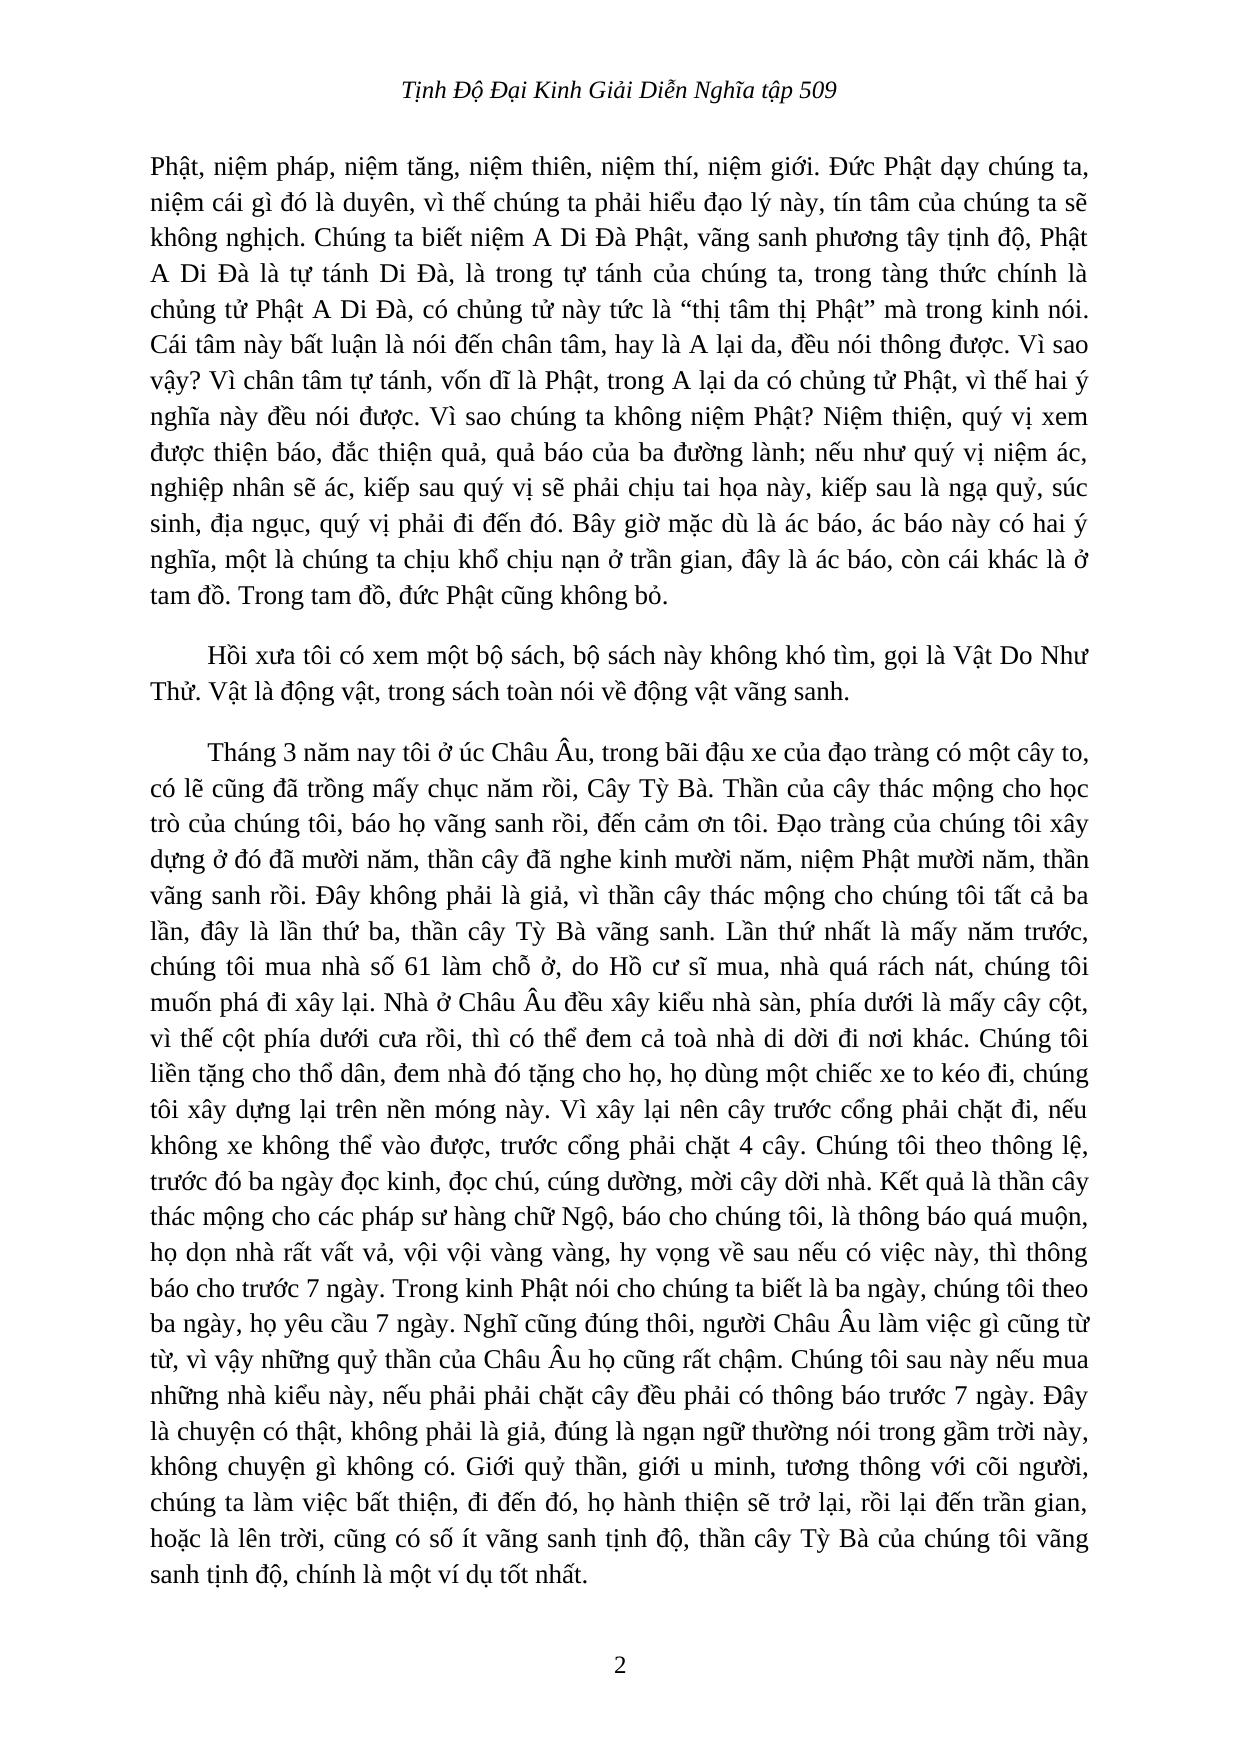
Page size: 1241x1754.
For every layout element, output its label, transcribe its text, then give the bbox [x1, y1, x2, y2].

text Tháng 3 năm nay tôi ở úc Châu Âu, trong bãi đậu xe của đạo tràng có một cây to, có lẽ cũng đã trồng mấy chục năm rồi, Cây Tỳ Bà. Thần của cây thác mộng cho học trò của chúng tôi, báo họ vãng sanh rồi, đến cảm ơn tôi. Đạo tràng của chúng tôi xây dựng ở đó đã mười năm, thần cây đã nghe kinh mười năm, niệm Phật mười năm, thần vãng sanh rồi. Đây không phải là giả, vì thần cây thác mộng cho chúng tôi tất cả ba lần, đây là lần thứ ba, thần cây Tỳ Bà vãng sanh. Lần thứ nhất là mấy năm trước, chúng tôi mua nhà số 61 làm chỗ ở, do Hồ cư sĩ mua, nhà quá rách nát, chúng tôi muốn phá đi xây lại. Nhà ở Châu Âu đều xây kiểu nhà sàn, phía dưới là mấy cây cột, vì thế cột phía dưới cưa rồi, thì có thể đem cả toà nhà di dời đi nơi khác. Chúng tôi liền tặng cho thổ dân, đem nhà đó tặng cho họ, họ dùng một chiếc xe to kéo đi, chúng tôi xây dựng lại trên nền móng này. Vì xây lại nên cây trước cổng phải chặt đi, nếu không xe không thể vào được, trước cổng phải chặt 4 cây. Chúng tôi theo thông lệ, trước đó ba ngày đọc kinh, đọc chú, cúng dường, mời cây dời nhà. Kết quả là thần cây thác mộng cho các pháp sư hàng chữ Ngộ, báo cho chúng tôi, là thông báo quá muộn, họ dọn nhà rất vất vả, vội vội vàng vàng, hy vọng về sau nếu có việc này, thì thông báo cho trước 7 ngày. Trong kinh Phật nói cho chúng ta biết là ba ngày, chúng tôi theo ba ngày, họ yêu cầu 7 ngày. Nghĩ cũng đúng thôi, người Châu Âu làm việc gì cũng từ từ, vì vậy những quỷ thần của Châu Âu họ cũng rất chậm. Chúng tôi sau này nếu mua những nhà kiểu này, nếu phải phải chặt cây đều phải có thông báo trước 7 ngày. Đây là chuyện có thật, không phải là giả, đúng là ngạn ngữ thường nói trong gầm trời này, không chuyện gì không có. Giới quỷ thần, giới u minh, tương thông với cõi người, chúng ta làm việc bất thiện, đi đến đó, họ hành thiện sẽ trở lại, rồi lại đến trần gian, hoặc là lên trời, cũng có số ít vãng sanh tịnh độ, thần cây Tỳ Bà của chúng tôi vãng sanh tịnh độ, chính là một ví dụ tốt nhất. [150, 736, 1090, 1589]
text Hồi xưa tôi có xem một bộ sách, bộ sách này không khó tìm, gọi là Vật Do Như Thử. Vật là động vật, trong sách toàn nói về động vật vãng sanh. [150, 639, 1090, 706]
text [150, 150, 1090, 610]
